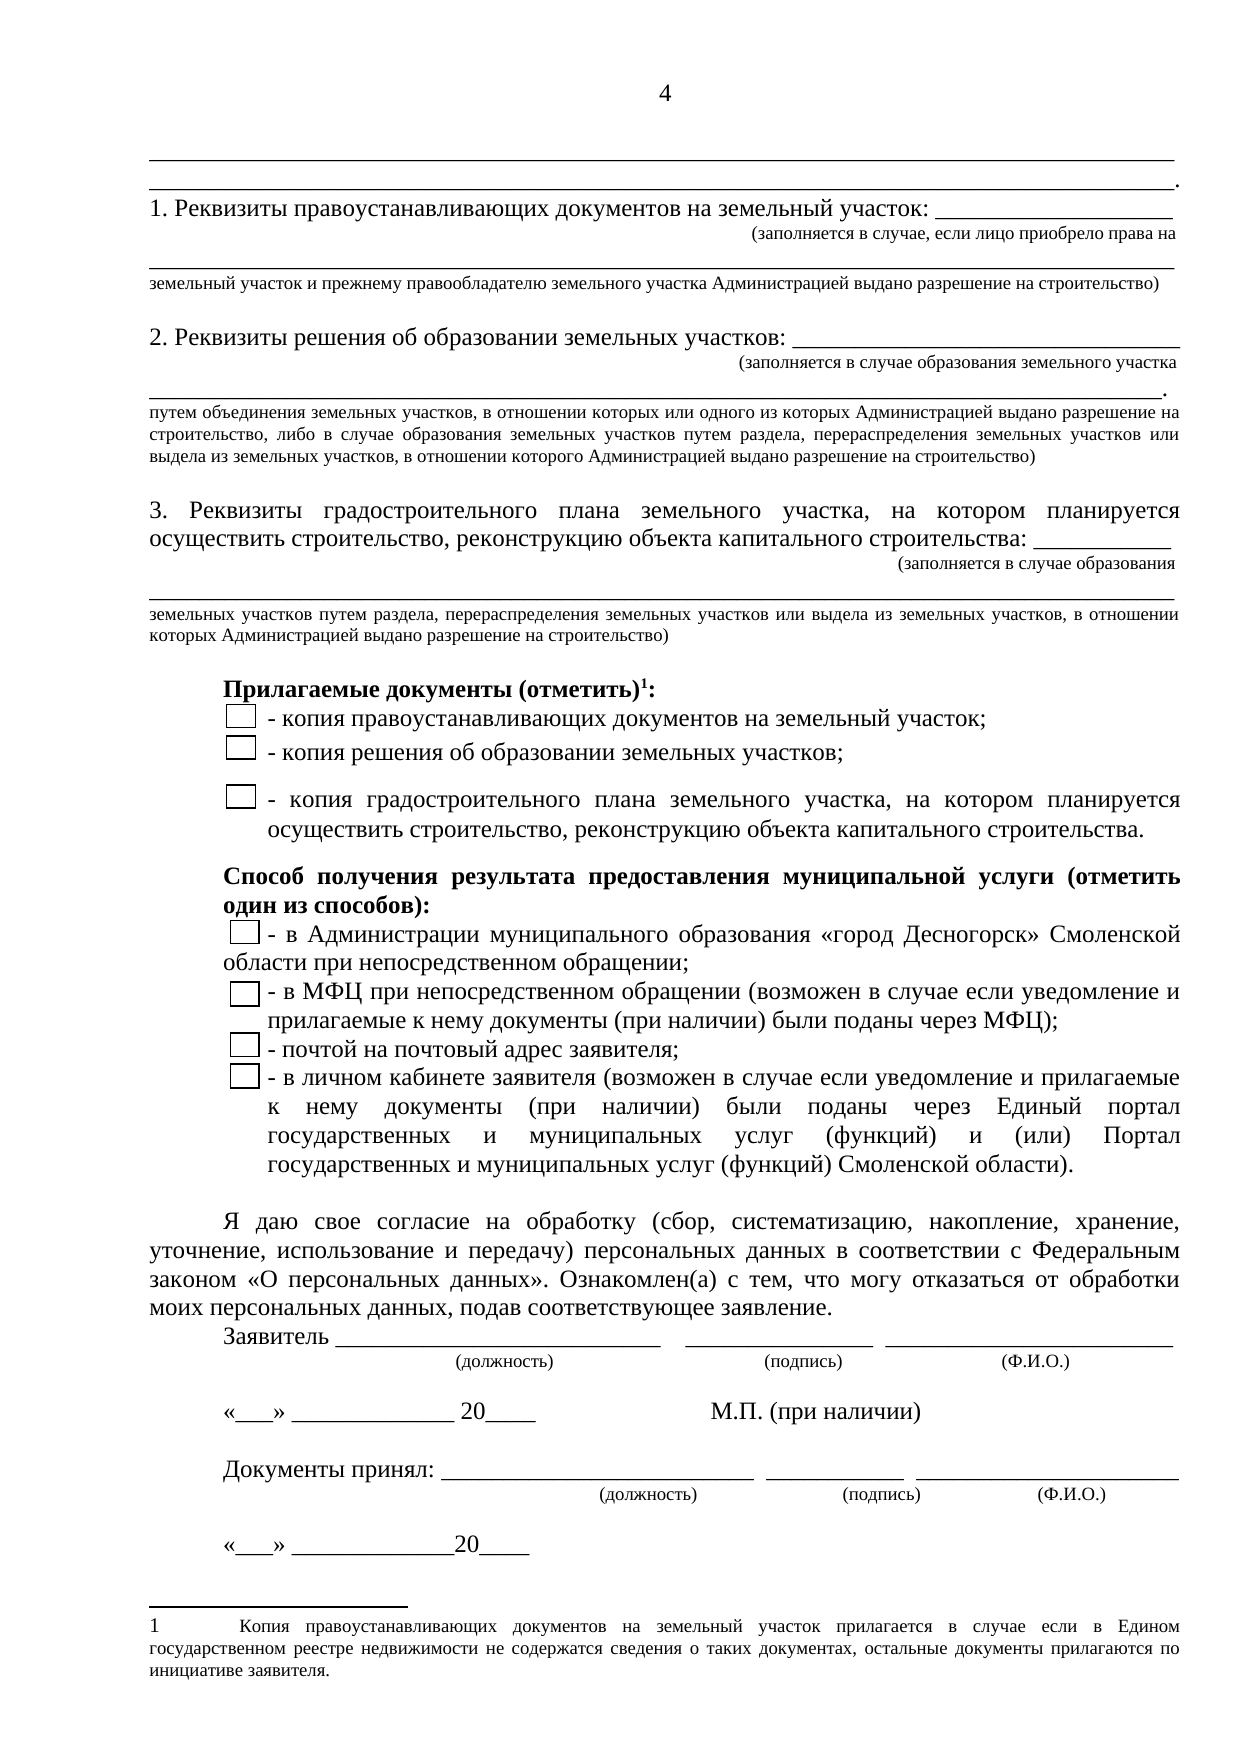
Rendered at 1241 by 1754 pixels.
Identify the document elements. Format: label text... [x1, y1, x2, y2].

text Способ получения результата предоставления муниципальной услуги (отметить один из способов): [223, 861, 1181, 919]
text земельных участков путем раздела, перераспределения земельных участков или выдела из земельных участков, в отношении которых Администрацией выдано разрешение на строительство) [149, 603, 1181, 646]
text (заполняется в случае, если лицо приобрело права на [149, 222, 1181, 243]
text Документы принял: _________________________ ___________ _____________________ [223, 1454, 1181, 1483]
text __________________________________________________________________________________. [149, 164, 1181, 193]
text (должность) (подпись) (Ф.И.О.) [149, 1483, 1181, 1504]
text _________________________________________________________________________________. [149, 373, 1181, 401]
text 1. Реквизиты правоустанавливающих документов на земельный участок: ___________________ [149, 193, 1181, 222]
text __________________________________________________________________________________ [149, 574, 1181, 603]
text 2. Реквизиты решения об образовании земельных участков: _______________________________ [149, 322, 1181, 351]
text (должность) (подпись) (Ф.И.О.) [149, 1350, 1181, 1371]
text (заполняется в случае образования земельного участка [149, 351, 1181, 373]
text Я даю свое согласие на обработку (сбор, систематизацию, накопление, хранение, уточнение, использование и передачу) персональных данных в соответствии с Федеральным законом «О персональных данных». Ознакомлен(а) с тем, что могу отказаться от обработки моих персональных данных, подав соответствующее заявление. [149, 1206, 1181, 1321]
text путем объединения земельных участков, в отношении которых или одного из которых Администрацией выдано разрешение на строительство, либо в случае образования земельных участков путем раздела, перераспределения земельных участков или выдела из земельных участков, в отношении которого Администрацией выдано разрешение на строительство) [149, 401, 1181, 466]
text - копия решения об образовании земельных участков; [267, 737, 1181, 766]
text __________________________________________________________________________________ [149, 135, 1181, 164]
text - в личном кабинете заявителя (возможен в случае если уведомление и прилагаемые к нему документы (при наличии) были поданы через Единый портал государственных и муниципальных услуг (функций) и (или) Портал государственных и муниципальных услуг (функций) Смоленской области). [267, 1062, 1181, 1177]
text (заполняется в случае образования [149, 552, 1181, 574]
text 3. Реквизиты градостроительного плана земельного участка, на котором планируется осуществить строительство, реконструкцию объекта капитального строительства: ___________ [149, 495, 1181, 552]
text Заявитель __________________________ _______________ _______________________ [223, 1321, 1181, 1350]
text - почтой на почтовый адрес заявителя; [223, 1034, 1181, 1062]
text «___» _____________ 20____ М.П. (при наличии) [149, 1396, 1181, 1425]
text Прилагаемые документы (отметить): [149, 674, 1181, 703]
text «___» _____________20____ [179, 1529, 1181, 1558]
text - копия градостроительного плана земельного участка, на котором планируется осуществить строительство, реконструкцию объекта капитального строительства. [267, 784, 1181, 843]
text - в МФЦ при непосредственном обращении (возможен в случае если уведомление и прилагаемые к нему документы (при наличии) были поданы через МФЦ); [267, 976, 1181, 1034]
text - копия правоустанавливающих документов на земельный участок; [267, 703, 1181, 732]
text - в Администрации муниципального образования «город Десногорск» Смоленской области при непосредственном обращении; [223, 919, 1181, 976]
text __________________________________________________________________________________ земельный участок и прежнему правообладателю земельного участка Администрацией выдано разрешение на строительство) [149, 243, 1181, 293]
